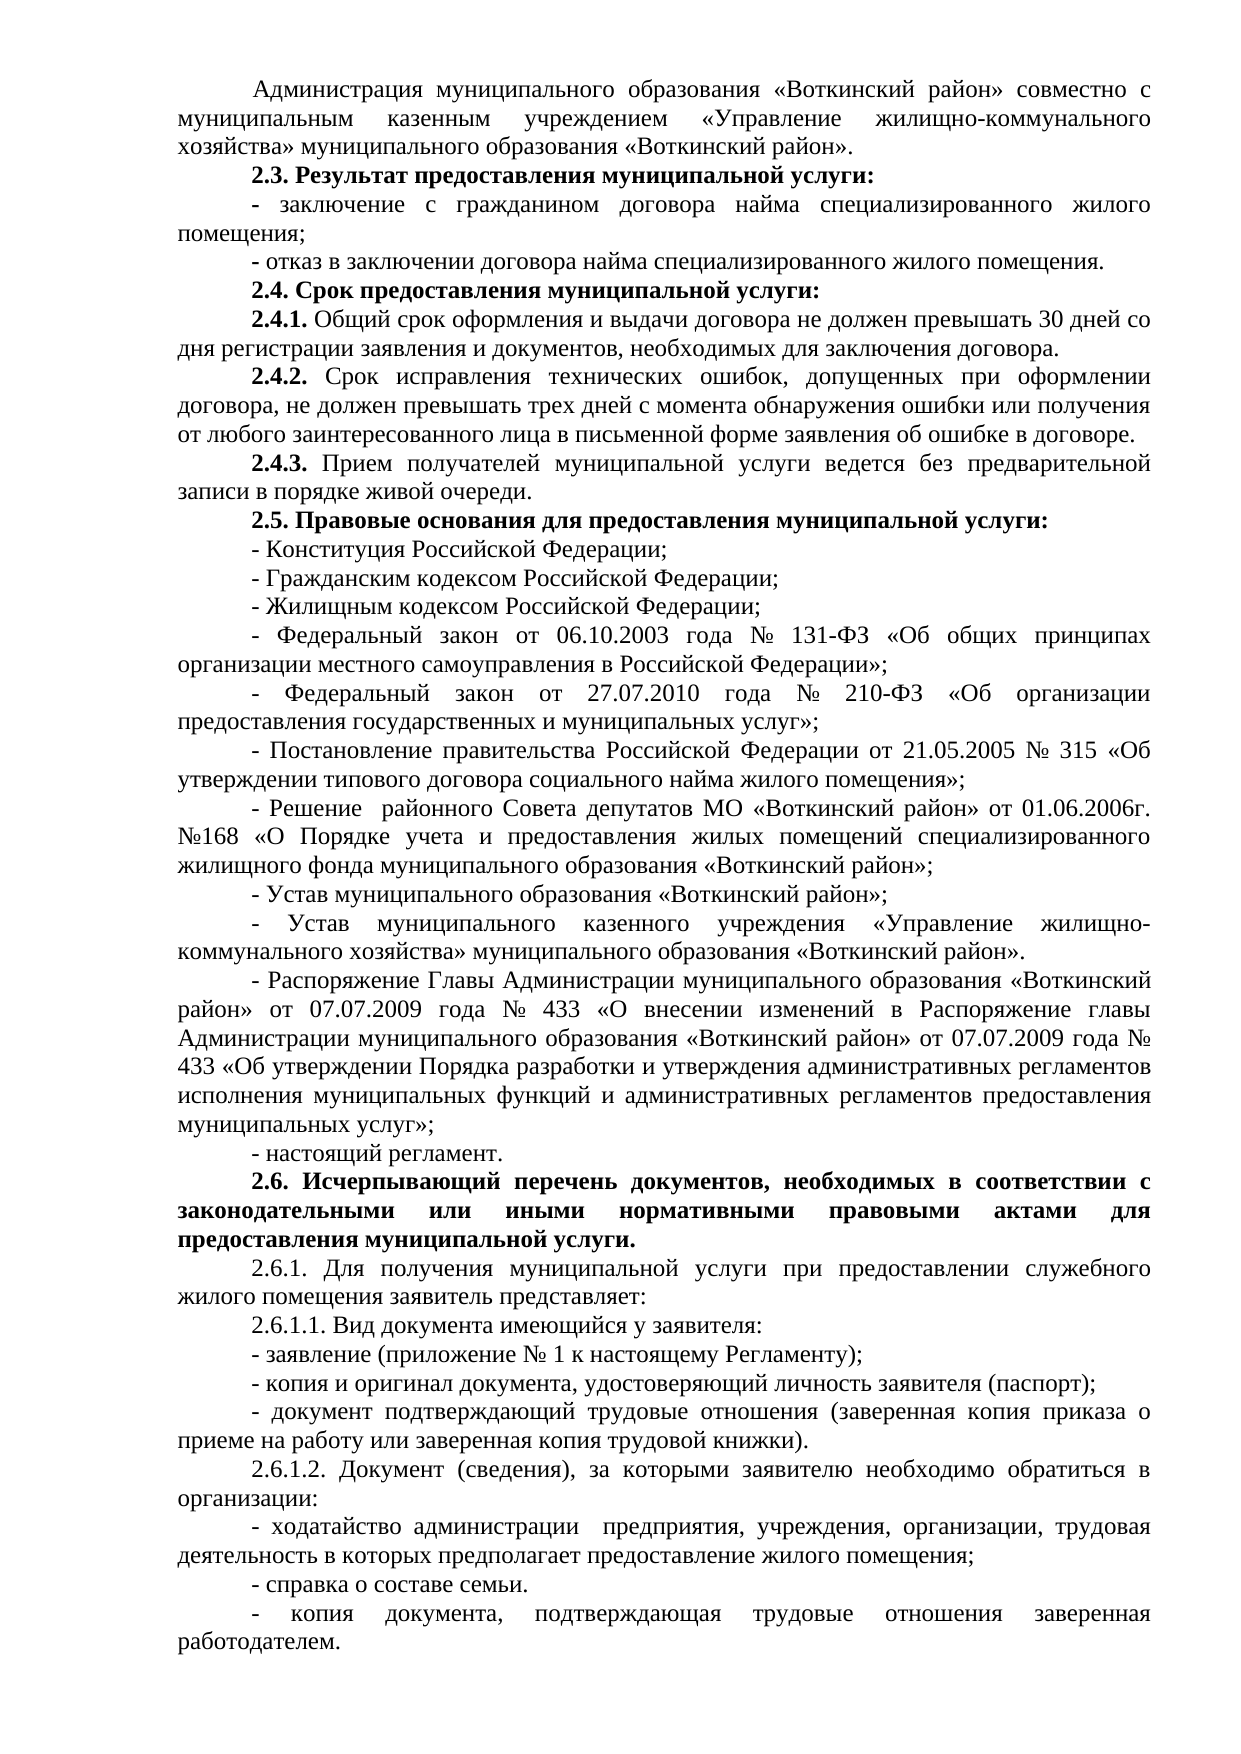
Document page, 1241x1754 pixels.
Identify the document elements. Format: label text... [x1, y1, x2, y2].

text Администрация муниципального образования «Воткинский район» совместно с муниципальным казенным учреждением «Управление жилищно-коммунального хозяйства» муниципального образования «Воткинский район». [177, 74, 1152, 160]
text - документ подтверждающий трудовые отношения (заверенная копия приказа о приеме на работу или заверенная копия трудовой книжки). [177, 1396, 1152, 1454]
text - Устав муниципального образования «Воткинский район»; [177, 879, 1152, 908]
text 2.6.1. Для получения муниципальной услуги при предоставлении служебного жилого помещения заявитель представляет: [177, 1253, 1152, 1310]
text - Федеральный закон от 27.07.2010 года № 210-ФЗ «Об организации предоставления государственных и муниципальных услуг»; [177, 678, 1152, 735]
text - справка о составе семьи. [177, 1569, 1152, 1598]
text 2.6.1.2. Документ (сведения), за которыми заявителю необходимо обратиться в организации: [177, 1454, 1152, 1511]
text 2.6. Исчерпывающий перечень документов, необходимых в соответствии с законодательными или иными нормативными правовыми актами для предоставления муниципальной услуги. [177, 1166, 1152, 1253]
text - настоящий регламент. [177, 1138, 1152, 1166]
text - отказ в заключении договора найма специализированного жилого помещения. [177, 246, 1152, 275]
text - Конституция Российской Федерации; [177, 534, 1152, 563]
text 2.4.1. Общий срок оформления и выдачи договора не должен превышать 30 дней со дня регистрации заявления и документов, необходимых для заключения договора. [177, 304, 1152, 361]
text 2.4.3. Прием получателей муниципальной услуги ведется без предварительной записи в порядке живой очереди. [177, 448, 1152, 505]
text - Устав муниципального казенного учреждения «Управление жилищно-коммунального хозяйства» муниципального образования «Воткинский район». [177, 908, 1152, 965]
text - заключение с гражданином договора найма специализированного жилого помещения; [177, 189, 1152, 246]
text - Распоряжение Главы Администрации муниципального образования «Воткинский район» от 07.07.2009 года № 433 «О внесении изменений в Распоряжение главы Администрации муниципального образования «Воткинский район» от 07.07.2009 года № 433 «Об утверждении Порядка разработки и утверждения административных регламентов исполнения муниципальных функций и административных регламентов предоставления муниципальных услуг»; [177, 965, 1152, 1138]
text - Решение районного Совета депутатов МО «Воткинский район» от 01.06.2006г. №168 «О Порядке учета и предоставления жилых помещений специализированного жилищного фонда муниципального образования «Воткинский район»; [177, 793, 1152, 879]
text - Гражданским кодексом Российской Федерации; [177, 563, 1152, 591]
text 2.5. Правовые основания для предоставления муниципальной услуги: [177, 505, 1152, 534]
text 2.4.2. Срок исправления технических ошибок, допущенных при оформлении договора, не должен превышать трех дней с момента обнаружения ошибки или получения от любого заинтересованного лица в письменной форме заявления об ошибке в договоре. [177, 361, 1152, 448]
text - Жилищным кодексом Российской Федерации; [177, 591, 1152, 620]
text - копия и оригинал документа, удостоверяющий личность заявителя (паспорт); [177, 1368, 1152, 1396]
text 2.6.1.1. Вид документа имеющийся у заявителя: [177, 1310, 1152, 1339]
text 2.4. Срок предоставления муниципальной услуги: [177, 275, 1152, 304]
text - копия документа, подтверждающая трудовые отношения заверенная работодателем. [177, 1598, 1152, 1655]
text - заявление (приложение № 1 к настоящему Регламенту); [177, 1339, 1152, 1368]
text - ходатайство администрации предприятия, учреждения, организации, трудовая деятельность в которых предполагает предоставление жилого помещения; [177, 1511, 1152, 1569]
text - Федеральный закон от 06.10.2003 года № 131-ФЗ «Об общих принципах организации местного самоуправления в Российской Федерации»; [177, 620, 1152, 678]
text - Постановление правительства Российской Федерации от 21.05.2005 № 315 «Об утверждении типового договора социального найма жилого помещения»; [177, 735, 1152, 793]
text 2.3. Результат предоставления муниципальной услуги: [177, 160, 1152, 189]
